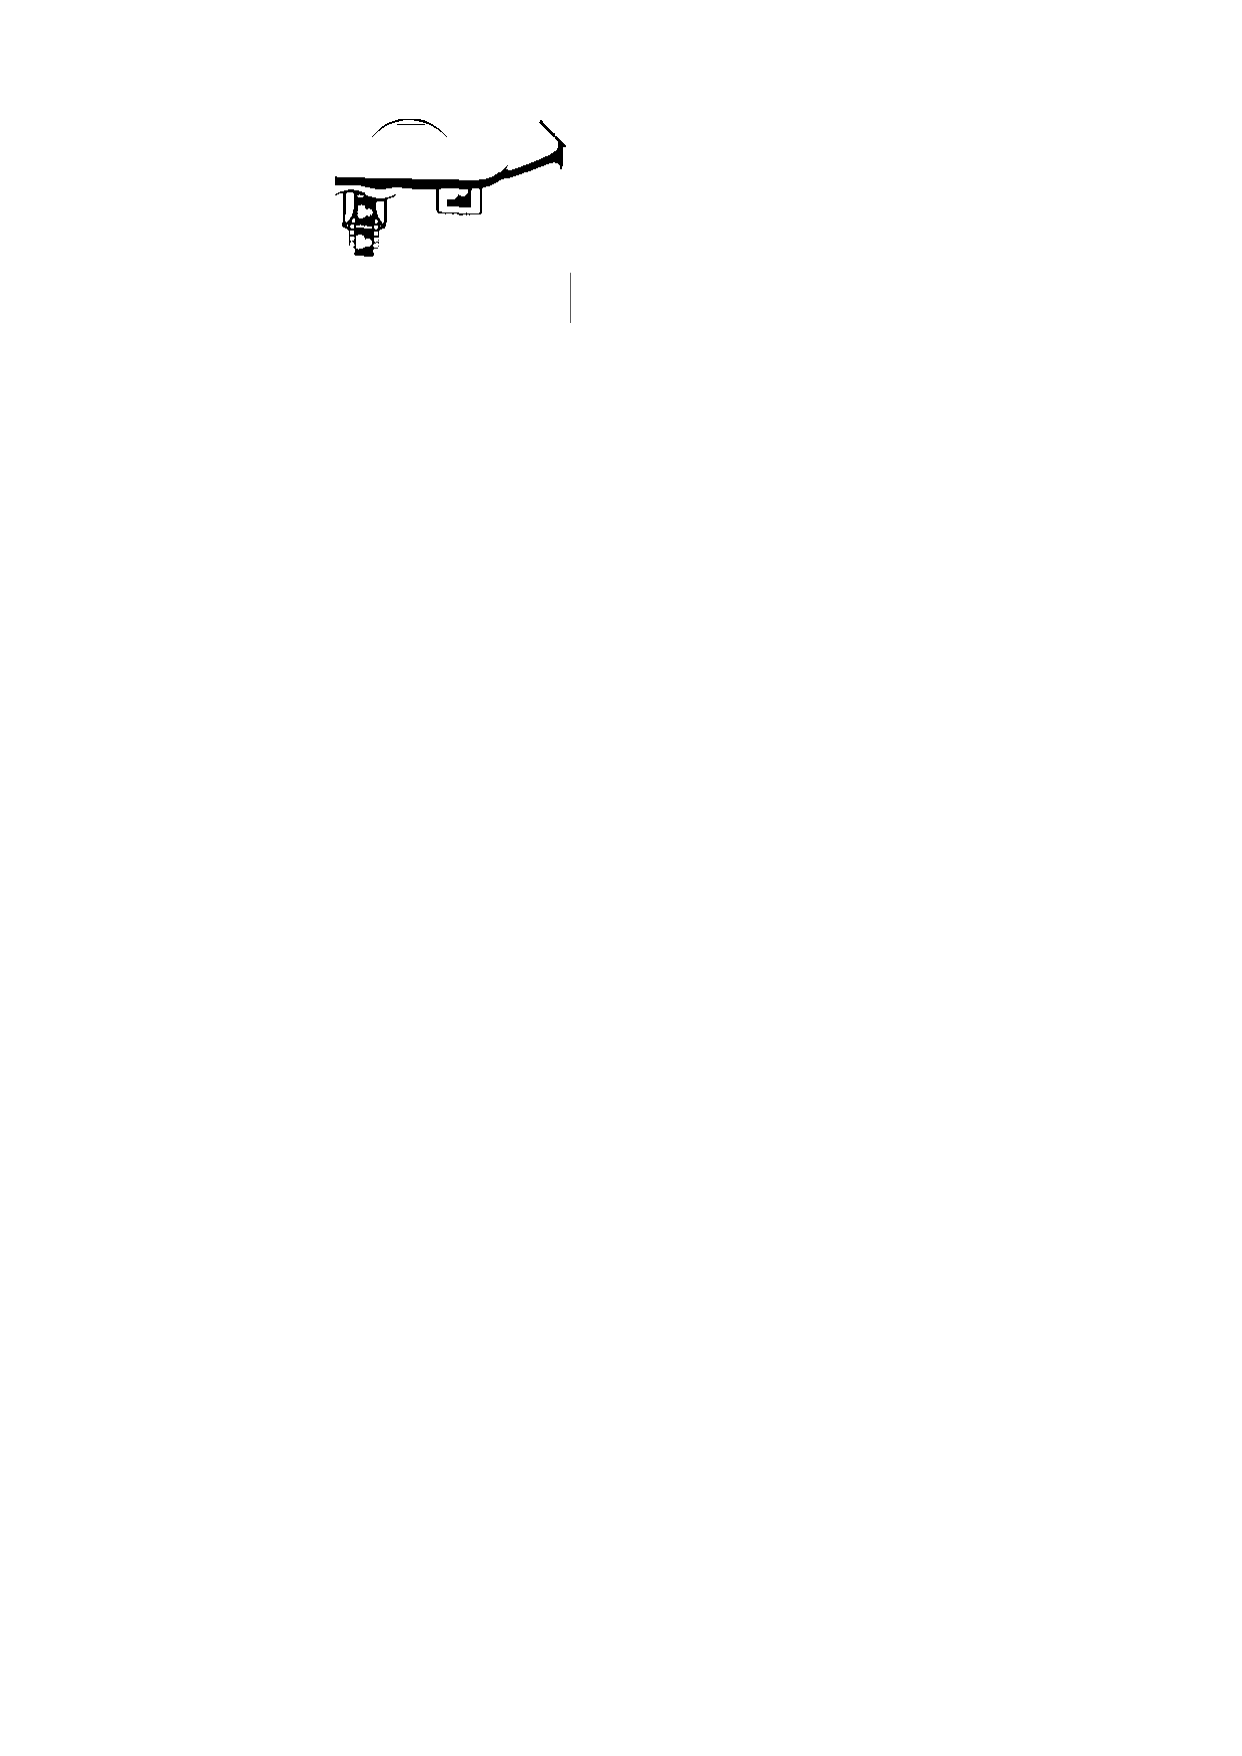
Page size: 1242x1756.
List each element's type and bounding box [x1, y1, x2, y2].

picture [335, 119, 571, 323]
